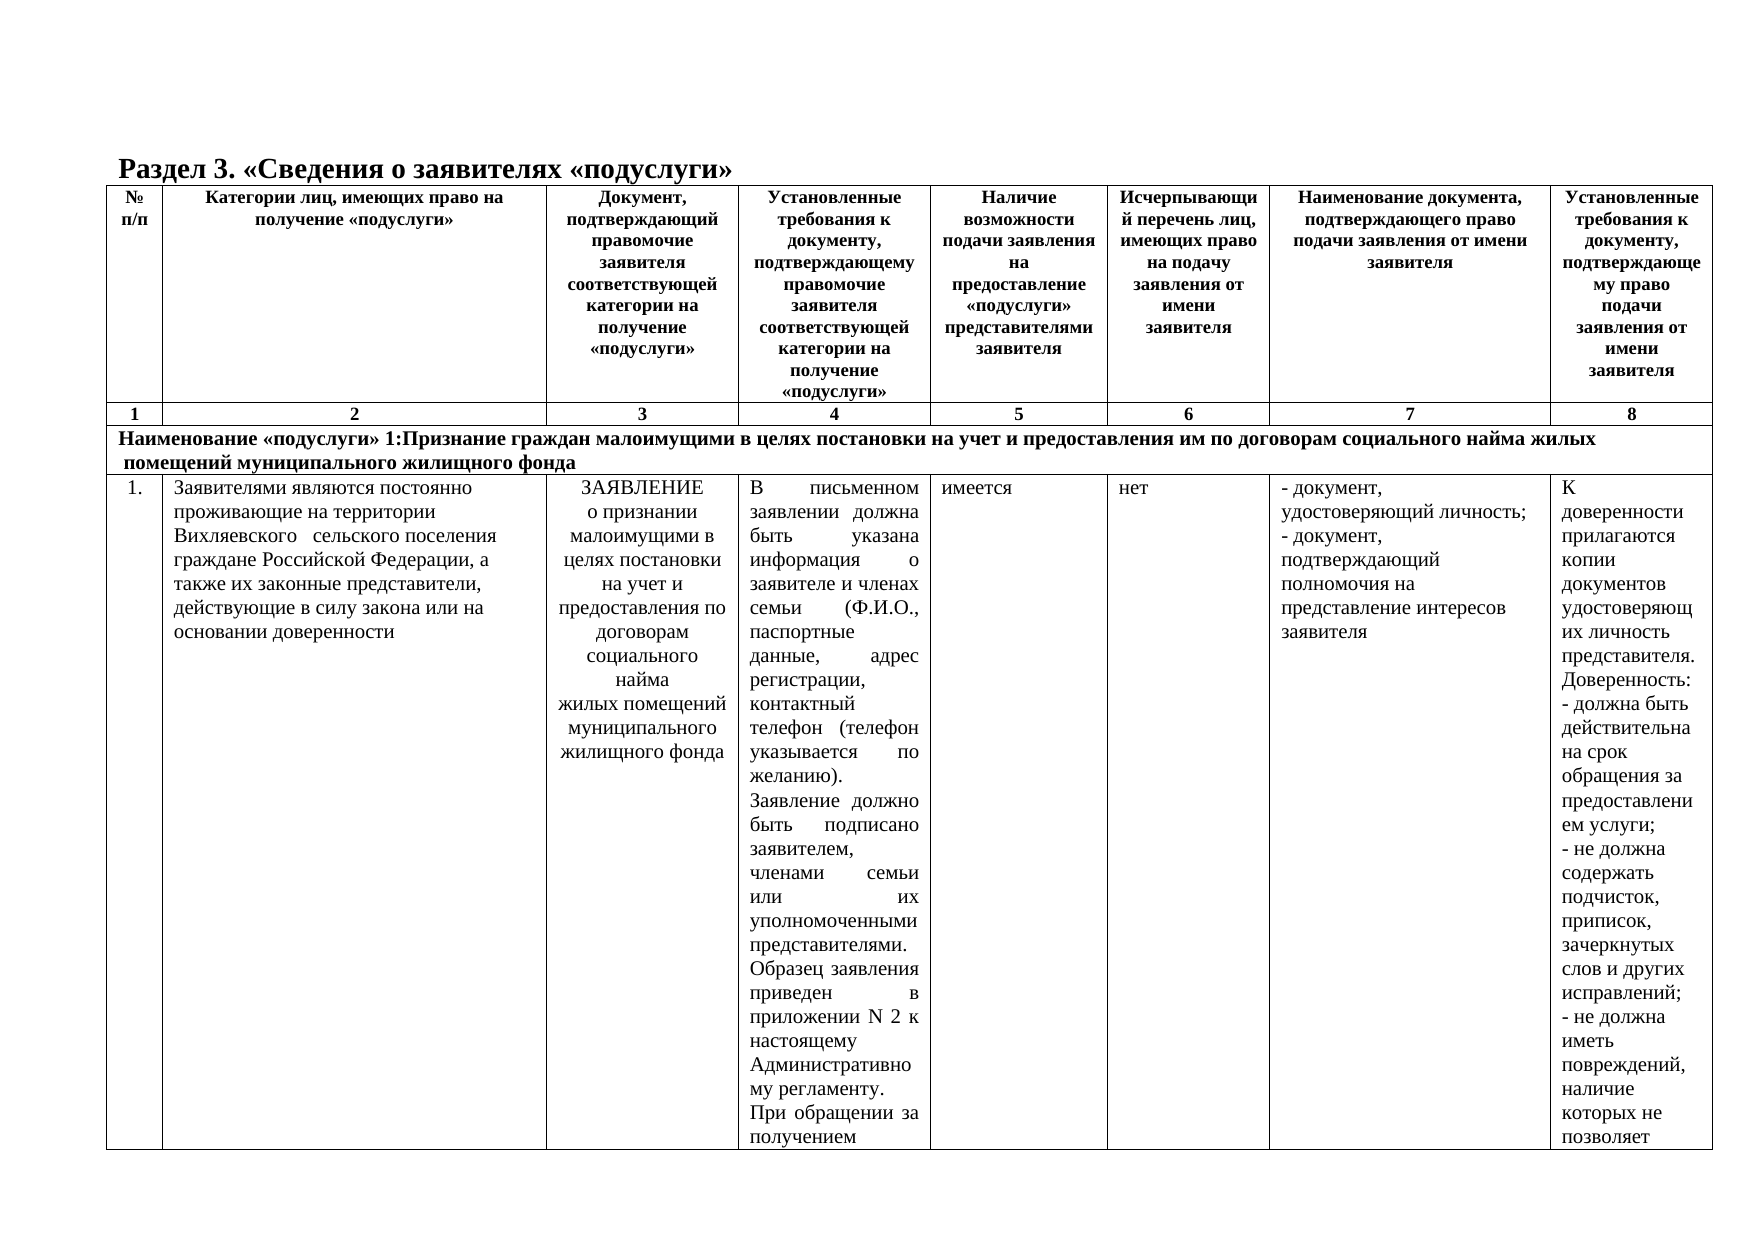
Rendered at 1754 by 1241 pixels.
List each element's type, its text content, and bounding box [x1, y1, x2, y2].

table_cell 6 [1108, 403, 1269, 424]
table_header Наличие возможности подачи заявления на предоставление «подуслуги» представителями заявителя [931, 186, 1107, 402]
table_cell 2 [163, 403, 546, 424]
table_cell 7 [1270, 403, 1550, 424]
text Раздел 3. «Сведения о заявителях «подуслуги» [118, 152, 1636, 185]
table_cell имеется [931, 475, 1107, 1148]
table_header Установленные требования к документу, подтверждающему право подачи заявления от имени заявителя [1551, 186, 1712, 402]
table_cell 1. [107, 475, 162, 1148]
table_header Установленные требования к документу, подтверждающему правомочие заявителя соответствующей категории на получение «подуслуги» [739, 186, 930, 402]
table_cell 5 [931, 403, 1107, 424]
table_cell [1551, 475, 1712, 1148]
table_cell нет [1108, 475, 1269, 1148]
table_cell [739, 475, 930, 1148]
table_cell 3 [547, 403, 738, 424]
table_header Документ, подтверждающий правомочие заявителя соответствующей категории на получение «подуслуги» [547, 186, 738, 402]
table_header Категории лиц, имеющих право на получение «подуслуги» [163, 186, 546, 402]
table_cell 4 [739, 403, 930, 424]
table_cell Наименование «подуслуги» 1:Признание граждан малоимущими в целях постановки на учет и предоставления им по договорам социального найма жилых помещений муниципального жилищного фонда [107, 426, 1712, 474]
table_header № п/п [107, 186, 162, 402]
table_cell 1 [107, 403, 162, 424]
table_cell 8 [1551, 403, 1712, 424]
table_header Наименование документа, подтверждающего право подачи заявления от имени заявителя [1270, 186, 1550, 402]
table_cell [547, 475, 738, 1148]
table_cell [163, 475, 546, 1148]
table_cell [1270, 475, 1550, 1148]
table_header Исчерпывающий перечень лиц, имеющих право на подачу заявления от имени заявителя [1108, 186, 1269, 402]
